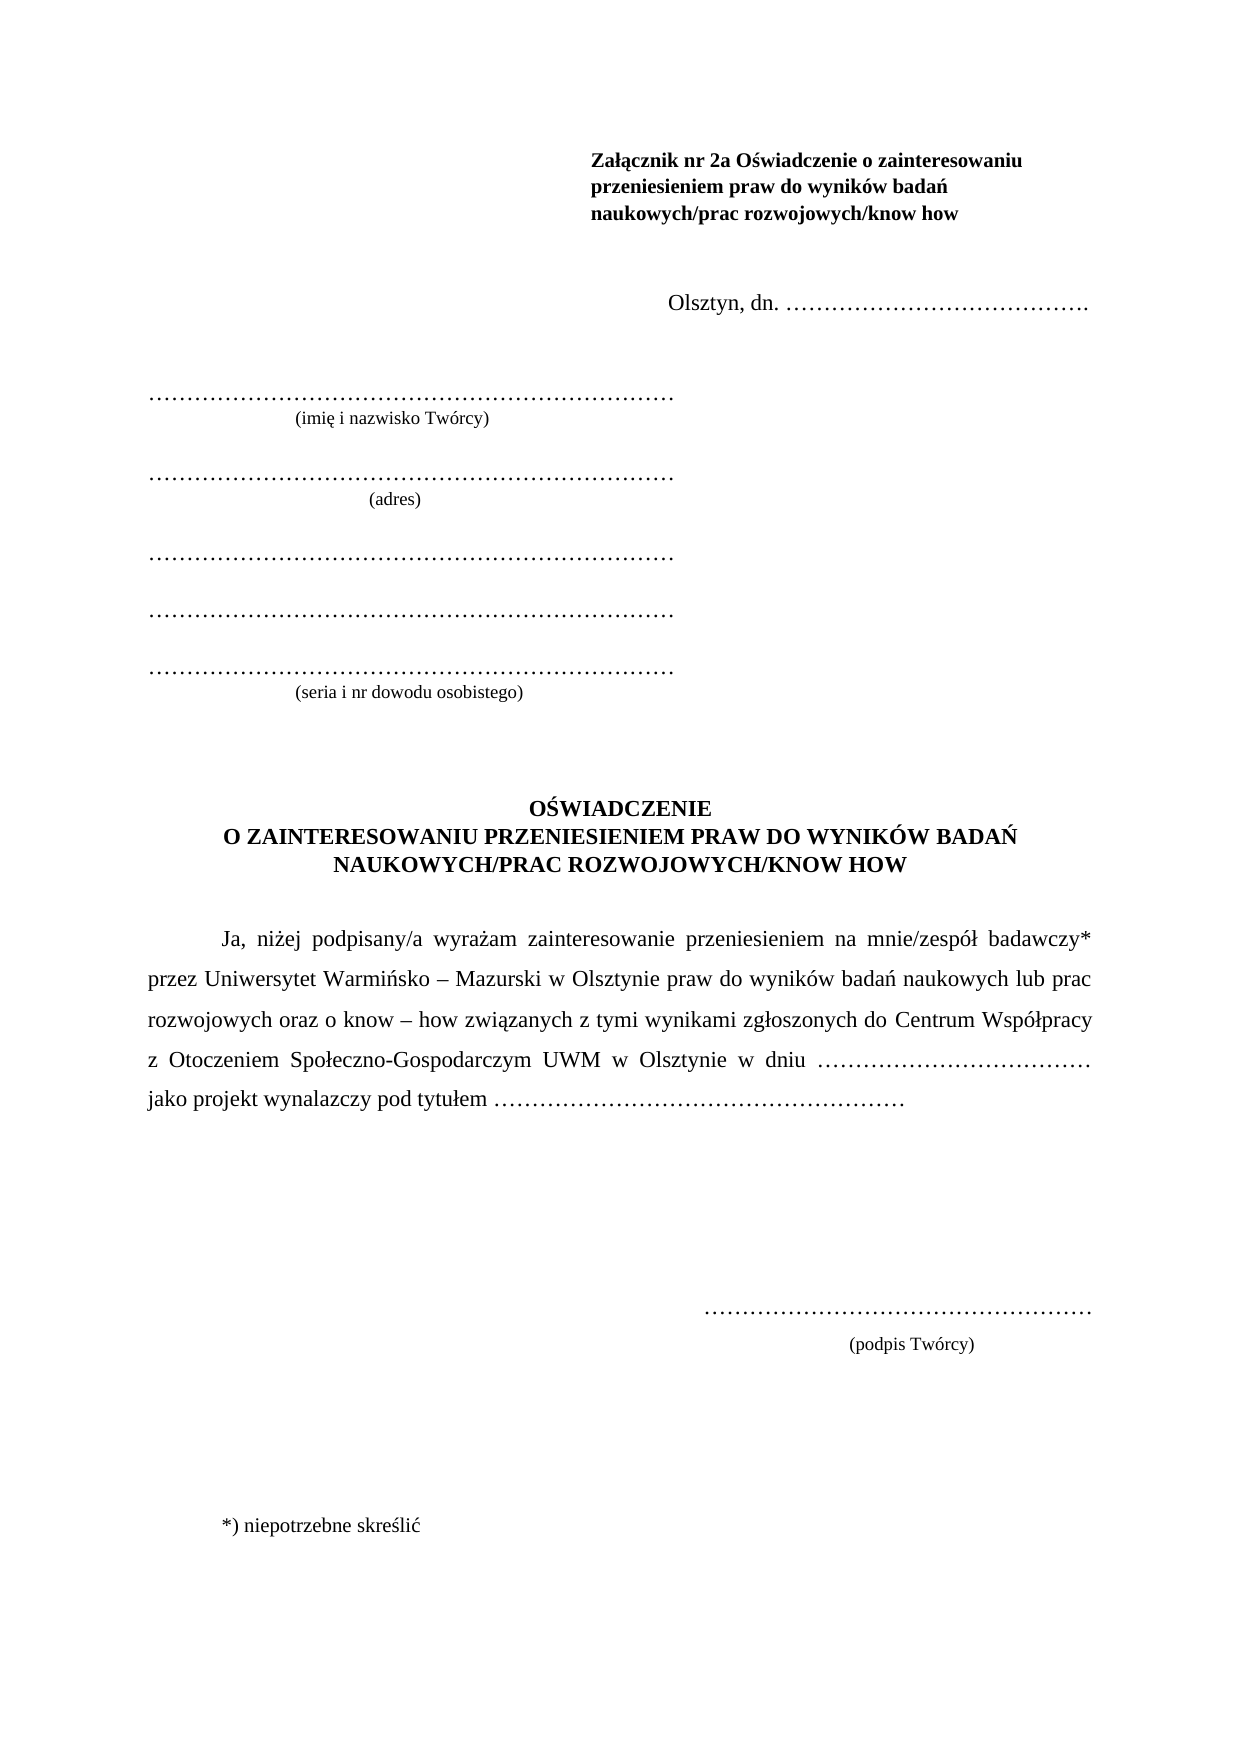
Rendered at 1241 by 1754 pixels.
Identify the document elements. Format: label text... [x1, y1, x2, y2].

text Załącznik nr 2a Oświadczenie o zainteresowaniu przeniesieniem praw do wyników badań naukowych/prac rozwojowych/know how [591, 148, 1093, 225]
text …………………………………………………………… [148, 596, 1093, 622]
text …………………………………………………………… [148, 379, 1093, 405]
text (adres) [339, 487, 1093, 509]
text *) niepotrzebne skreślić [148, 1513, 1093, 1537]
text …………………………………………………………… [148, 539, 1093, 565]
text Olsztyn, dn. …………………………………. [148, 289, 1093, 315]
text …………………………………………………………… [148, 653, 1093, 679]
text (imię i nazwisko Twórcy) [221, 407, 1093, 429]
text …………………………………………………………… [148, 459, 1093, 485]
text O ZAINTERESOWANIU PRZENIESIENIEM PRAW DO WYNIKÓW BADAŃ NAUKOWYCH/PRAC ROZWOJOWYCH/KNOW HOW [148, 823, 1093, 878]
text OŚWIADCZENIE [148, 795, 1093, 821]
text (seria i nr dowodu osobistego) [221, 681, 1093, 703]
text (podpis Twórcy) [148, 1333, 974, 1354]
text …………………………………………… [148, 1293, 1093, 1320]
text Ja, niżej podpisany/a wyrażam zainteresowanie przeniesieniem na mnie/zespół badawczy* przez Uniwersytet Warmińsko – Mazurski w Olsztynie praw do wyników badań naukowych lub prac rozwojowych oraz o know – how związanych z tymi wynikami zgłoszonych do Centrum Współpracy z Otoczeniem Społeczno-Gospodarczym UWM w Olsztynie w dniu ……………………………… jako projekt wynalazczy pod tytułem ……………………………………………… [148, 925, 1093, 1112]
